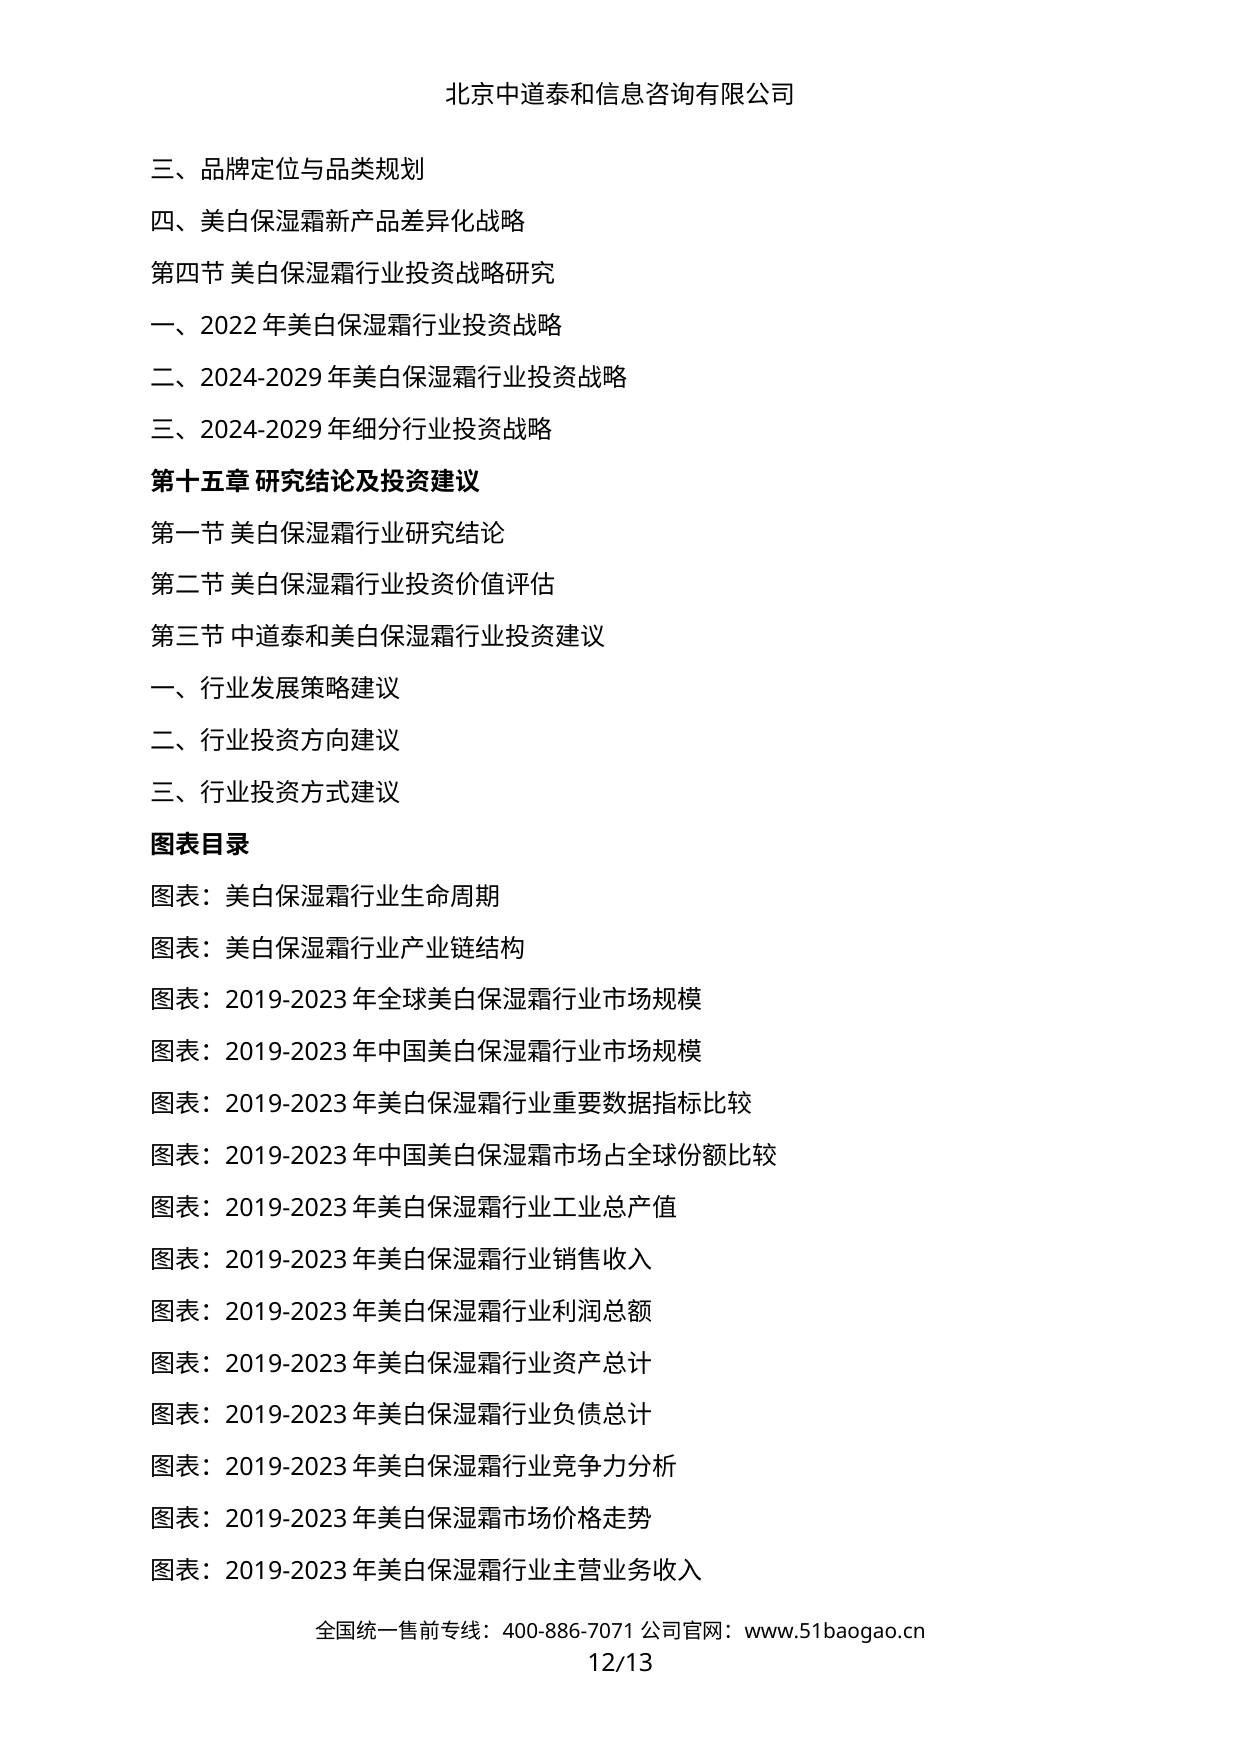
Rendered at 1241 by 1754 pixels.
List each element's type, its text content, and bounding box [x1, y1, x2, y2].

text 第一节 美白保湿霜行业研究结论 [150, 513, 1090, 549]
text 第二节 美白保湿霜行业投资价值评估 [150, 565, 1090, 601]
text 图表：2019-2023年美白保湿霜行业利润总额 [150, 1291, 1090, 1327]
text 图表：2019-2023年全球美白保湿霜行业市场规模 [150, 980, 1090, 1016]
text 二、2024-2029年美白保湿霜行业投资战略 [150, 357, 1090, 394]
text 图表：美白保湿霜行业生命周期 [150, 876, 1090, 912]
text 图表：美白保湿霜行业产业链结构 [150, 928, 1090, 964]
text 图表：2019-2023年美白保湿霜行业工业总产值 [150, 1187, 1090, 1224]
text 图表：2019-2023年美白保湿霜行业资产总计 [150, 1343, 1090, 1379]
text 第四节 美白保湿霜行业投资战略研究 [150, 254, 1090, 290]
text 第十五章 研究结论及投资建议 [150, 461, 1090, 497]
text 三、行业投资方式建议 [150, 772, 1090, 809]
text 图表目录 [150, 824, 1090, 861]
text 图表：2019-2023年美白保湿霜行业负债总计 [150, 1395, 1090, 1431]
text 图表：2019-2023年美白保湿霜行业重要数据指标比较 [150, 1084, 1090, 1120]
text 图表：2019-2023年美白保湿霜市场价格走势 [150, 1499, 1090, 1535]
text 三、品牌定位与品类规划 [150, 150, 1090, 186]
text 图表：2019-2023年美白保湿霜行业竞争力分析 [150, 1447, 1090, 1483]
text 三、2024-2029年细分行业投资战略 [150, 409, 1090, 446]
text 第三节 中道泰和美白保湿霜行业投资建议 [150, 617, 1090, 653]
text 一、2022年美白保湿霜行业投资战略 [150, 306, 1090, 342]
text 图表：2019-2023年中国美白保湿霜行业市场规模 [150, 1032, 1090, 1068]
text 图表：2019-2023年美白保湿霜行业销售收入 [150, 1239, 1090, 1276]
text 图表：2019-2023年美白保湿霜行业主营业务收入 [150, 1551, 1090, 1587]
text 一、行业发展策略建议 [150, 669, 1090, 705]
text 四、美白保湿霜新产品差异化战略 [150, 202, 1090, 238]
text 二、行业投资方向建议 [150, 721, 1090, 757]
text 图表：2019-2023年中国美白保湿霜市场占全球份额比较 [150, 1136, 1090, 1172]
